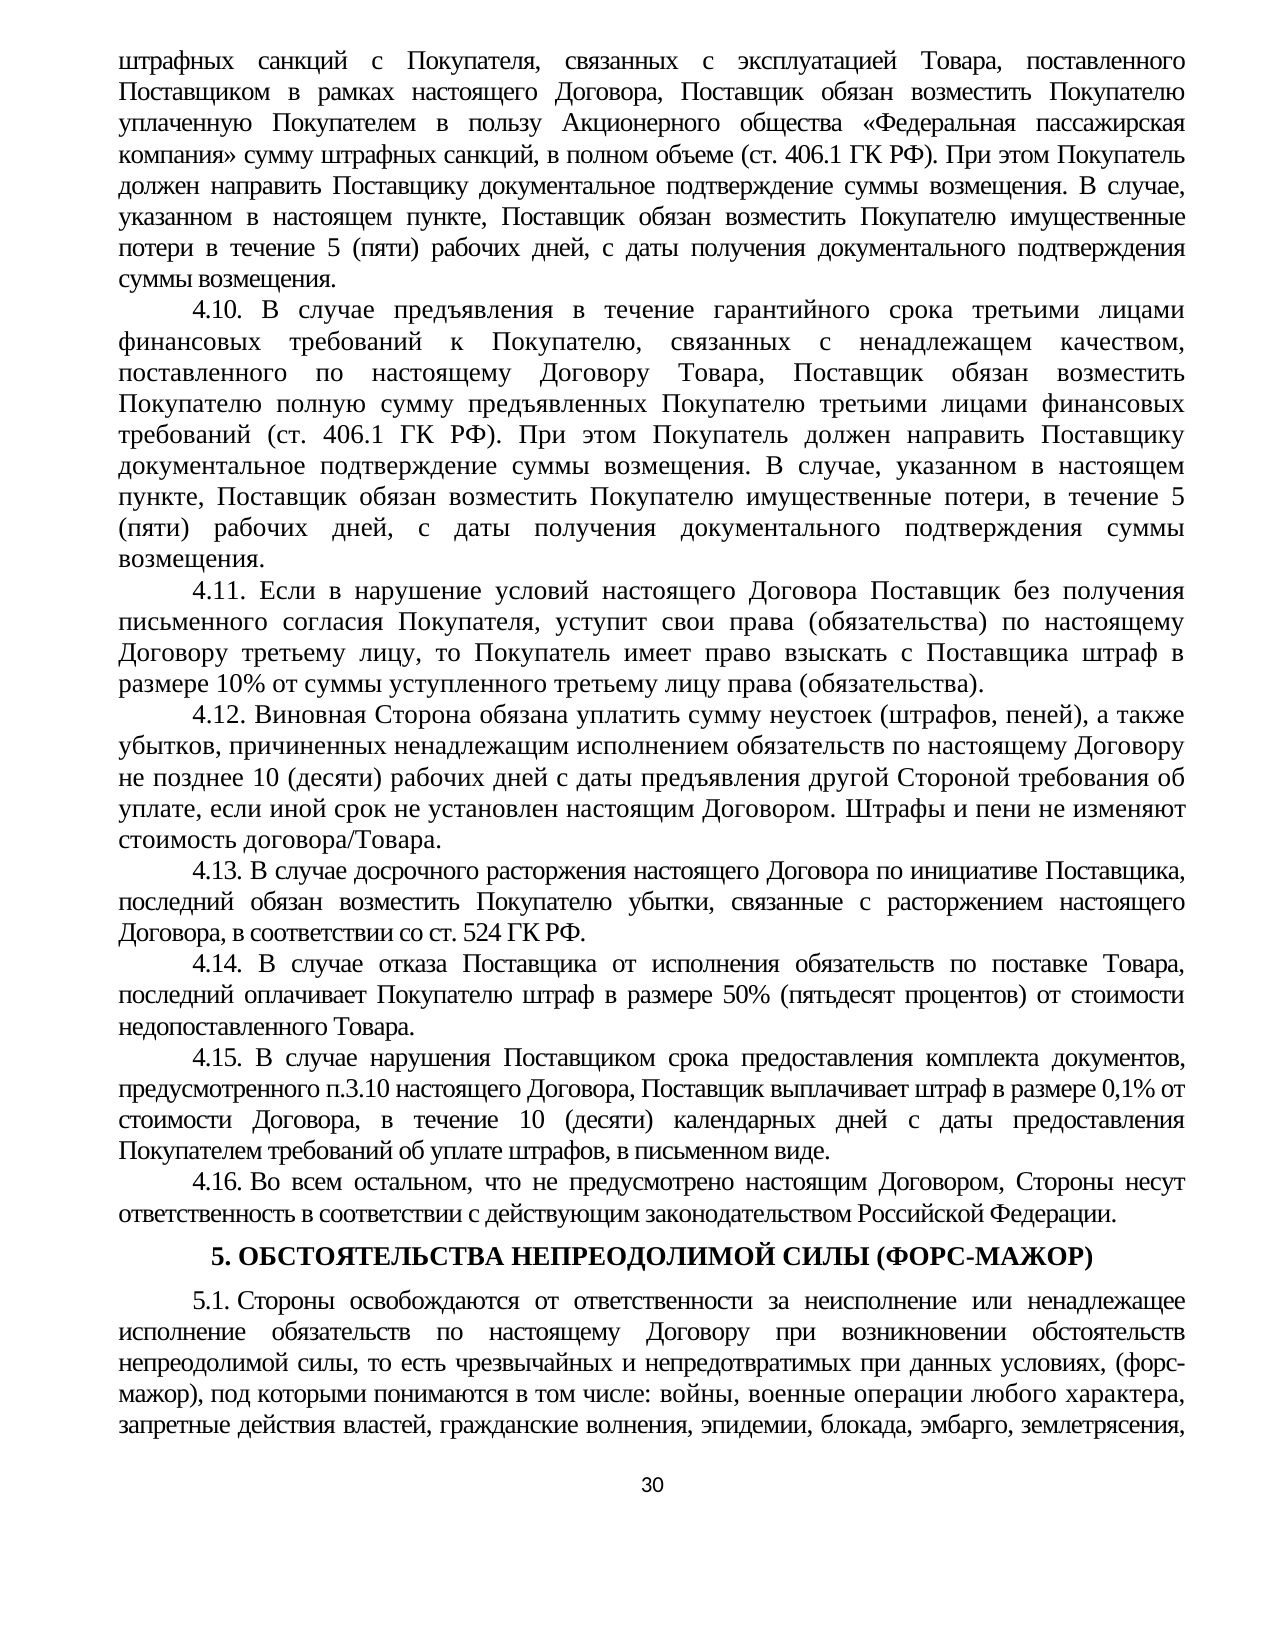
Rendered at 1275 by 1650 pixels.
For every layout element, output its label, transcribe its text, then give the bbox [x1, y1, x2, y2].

text 5. ОБСТОЯТЕЛЬСТВА НЕПРЕОДОЛИМОЙ СИЛЫ (ФОРС-МАЖОР) [118, 1240, 1186, 1271]
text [118, 1284, 1186, 1440]
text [118, 44, 1186, 293]
text 4.10. В случае предъявления в течение гарантийного срока третьими лицами финансовых требований к Покупателю, связанных с ненадлежащем качеством, поставленного по настоящему Договору Товара, Поставщик обязан возместить Покупателю полную сумму предъявленных Покупателю третьими лицами финансовых требований (ст. 406.1 ГК РФ). При этом Покупатель должен направить Поставщику документальное подтверждение суммы возмещения. В случае, указанном в настоящем пункте, Поставщик обязан возместить Покупателю имущественные потери, в течение 5 (пяти) рабочих дней, с даты получения документального подтверждения суммы возмещения. [118, 293, 1186, 574]
text 4.15. В случае нарушения Поставщиком срока предоставления комплекта документов, предусмотренного п.3.10 настоящего Договора, Поставщик выплачивает штраф в размере 0,1% от стоимости Договора, в течение 10 (десяти) календарных дней с даты предоставления Покупателем требований об уплате штрафов, в письменном виде. [118, 1041, 1186, 1166]
text 4.12. Виновная Сторона обязана уплатить сумму неустоек (штрафов, пеней), а также убытков, причиненных ненадлежащим исполнением обязательств по настоящему Договору не позднее 10 (десяти) рабочих дней с даты предъявления другой Стороной требования об уплате, если иной срок не установлен настоящим Договором. Штрафы и пени не изменяют стоимость договора/Товара. [118, 698, 1186, 854]
text 4.14. В случае отказа Поставщика от исполнения обязательств по поставке Товара, последний оплачивает Покупателю штраф в размере 50% (пятьдесят процентов) от стоимости недопоставленного Товара. [118, 947, 1186, 1041]
text 4.11. Если в нарушение условий настоящего Договора Поставщик без получения письменного согласия Покупателя, уступит свои права (обязательства) по настоящему Договору третьему лицу, то Покупатель имеет право взыскать с Поставщика штраф в размере 10% от суммы уступленного третьему лицу права (обязательства). [118, 574, 1186, 698]
text 4.13. В случае досрочного расторжения настоящего Договора по инициативе Поставщика, последний обязан возместить Покупателю убытки, связанные с расторжением настоящего Договора, в соответствии со ст. 524 ГК РФ. [118, 854, 1186, 947]
text 4.16. Во всем остальном, что не предусмотрено настоящим Договором, Стороны несут ответственность в соответствии с действующим законодательством Российской Федерации. [118, 1166, 1186, 1228]
